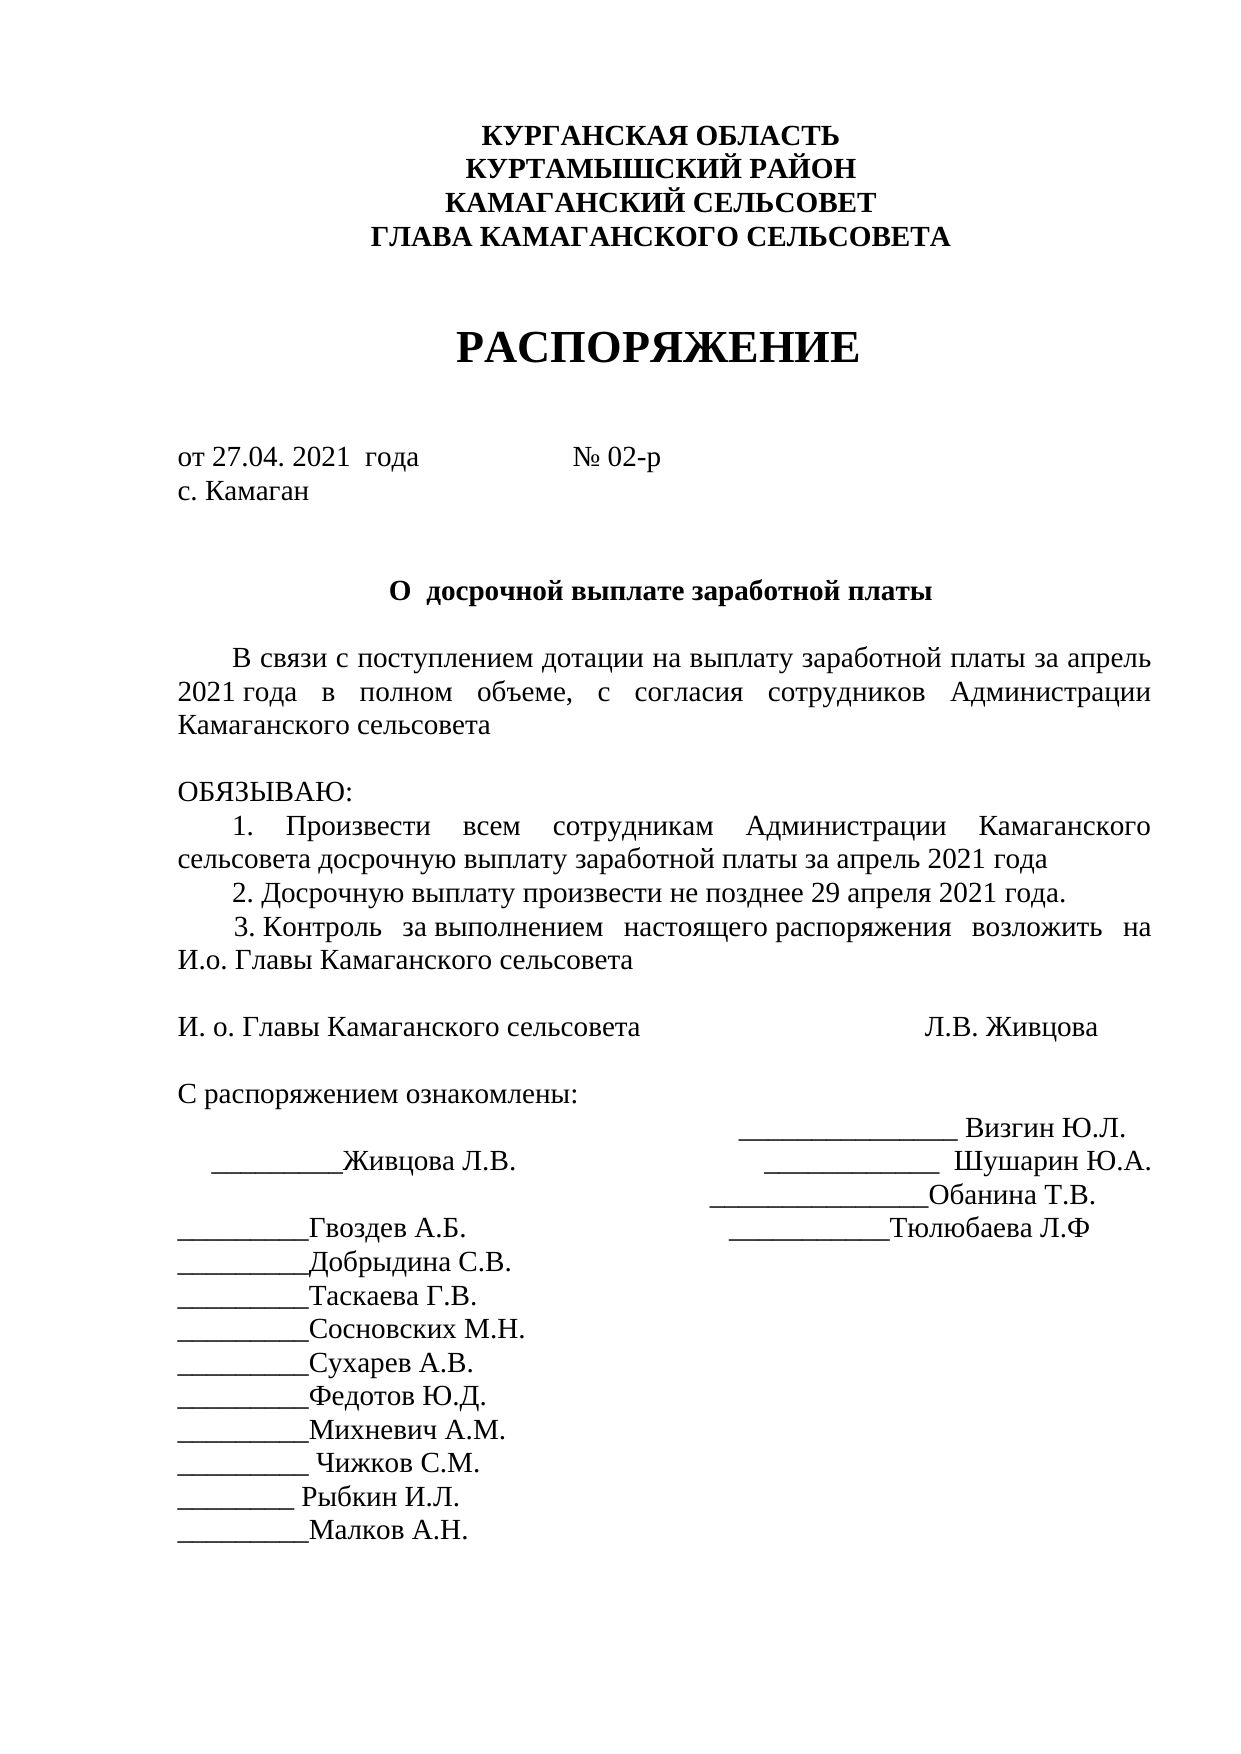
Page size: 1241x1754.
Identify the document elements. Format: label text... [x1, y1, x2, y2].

text _________Живцова Л.В. ____________ Шушарин Ю.А. [177, 1143, 1152, 1177]
text _______________ Визгин Ю.Л. [177, 1110, 1152, 1143]
text от 27.04. 2021 года № 02-р [177, 439, 1152, 473]
text КУРГАНСКАЯ ОБЛАСТЬ [177, 118, 1152, 152]
text _________Гвоздев А.Б. ___________Тюлюбаева Л.Ф [177, 1211, 1152, 1244]
text _________ Чижков С.М. [177, 1445, 1152, 1479]
text С распоряжением ознакомлены: [177, 1076, 1152, 1110]
text _________Добрыдина С.В. [177, 1244, 1152, 1278]
text И. о. Главы Камаганского сельсовета Л.В. Живцова [177, 1009, 1152, 1043]
text ОБЯЗЫВАЮ: [177, 774, 1152, 808]
text _________Сухарев А.В. [177, 1345, 1152, 1378]
text _________Сосновских М.Н. [177, 1311, 1152, 1345]
text КУРТАМЫШСКИЙ РАЙОН [177, 152, 1152, 185]
text ГЛАВА КАМАГАНСКОГО СЕЛЬСОВЕТА [177, 219, 1152, 252]
text В связи с поступлением дотации на выплату заработной платы за апрель 2021 года в полном объеме, с согласия сотрудников Администрации Камаганского сельсовета [177, 640, 1152, 741]
text _________Федотов Ю.Д. [177, 1378, 1152, 1412]
text О досрочной выплате заработной платы [177, 573, 1152, 607]
text 2. Досрочную выплату произвести не позднее 29 апреля 2021 года. [177, 875, 1152, 909]
text 1. Произвести всем сотрудникам Администрации Камаганского сельсовета досрочную выплату заработной платы за апрель 2021 года [177, 808, 1152, 875]
text _________Михневич А.М. [177, 1412, 1152, 1445]
text КАМАГАНСКИЙ СЕЛЬСОВЕТ [177, 185, 1152, 219]
text _________Таскаева Г.В. [177, 1278, 1152, 1311]
text с. Камаган [177, 473, 1152, 506]
text _________Малков А.Н. [177, 1512, 1152, 1546]
text _______________Обанина Т.В. [177, 1177, 1152, 1211]
text 3. Контроль за выполнением настоящего распоряжения возложить на И.о. Главы Камаганского сельсовета [177, 909, 1152, 976]
text ________ Рыбкин И.Л. [177, 1479, 1152, 1512]
text РАСПОРЯЖЕНИЕ [177, 319, 1152, 372]
